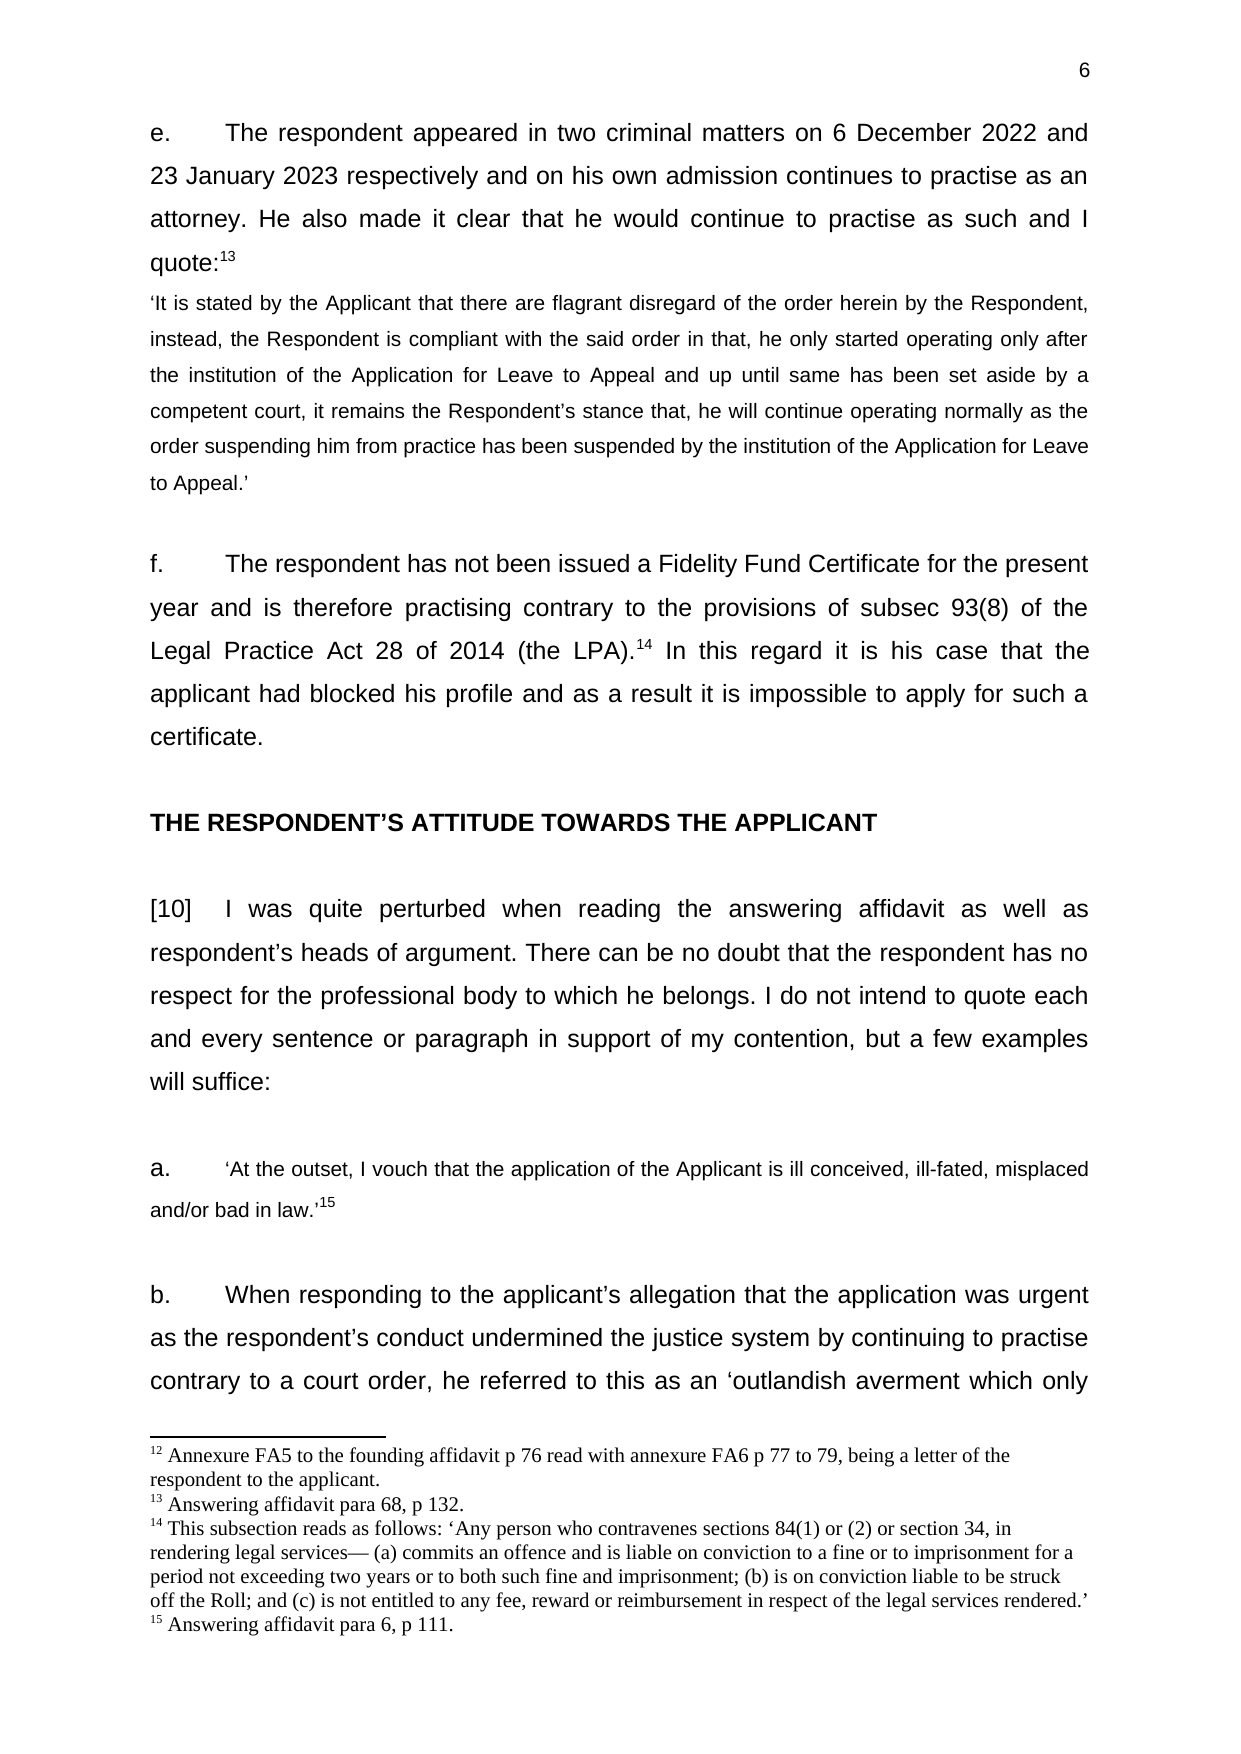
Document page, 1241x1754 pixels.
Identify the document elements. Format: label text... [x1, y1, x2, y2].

list e. The respondent appeared in two criminal matters on 6 December 2022 and 23 January 2023 respectively and on his own admission continues to practise as an attorney. He also made it clear that he would continue to practise as such and I quote: [150, 118, 1090, 276]
list ‘It is stated by the Applicant that there are flagrant disregard of the order herein by the Respondent, instead, the Respondent is compliant with the said order in that, he only started operating only after the institution of the Application for Leave to Appeal and up until same has been set aside by a competent court, it remains the Respondent’s stance that, he will continue operating normally as the order suspending him from practice has been suspended by the institution of the Application for Leave to Appeal.’ [150, 291, 1090, 494]
list a. ‘At the outset, I vouch that the application of the Applicant is ill conceived, ill-fated, misplaced and/or bad in law.’ [150, 1153, 1090, 1223]
list f. The respondent has not been issued a Fidelity Fund Certificate for the present year and is therefore practising contrary to the provisions of subsec 93(8) of the Legal Practice Act 28 of 2014 (the LPA). In this regard it is his case that the applicant had blocked his profile and as a result it is impossible to apply for such a certificate. [150, 549, 1090, 751]
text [150, 1280, 1090, 1395]
text [10] I was quite perturbed when reading the answering affidavit as well as respondent’s heads of argument. There can be no doubt that the respondent has no respect for the professional body to which he belongs. I do not intend to quote each and every sentence or paragraph in support of my contention, but a few examples will suffice: [150, 894, 1090, 1096]
list THE RESPONDENT’S ATTITUDE TOWARDS THE APPLICANT [150, 808, 1090, 837]
